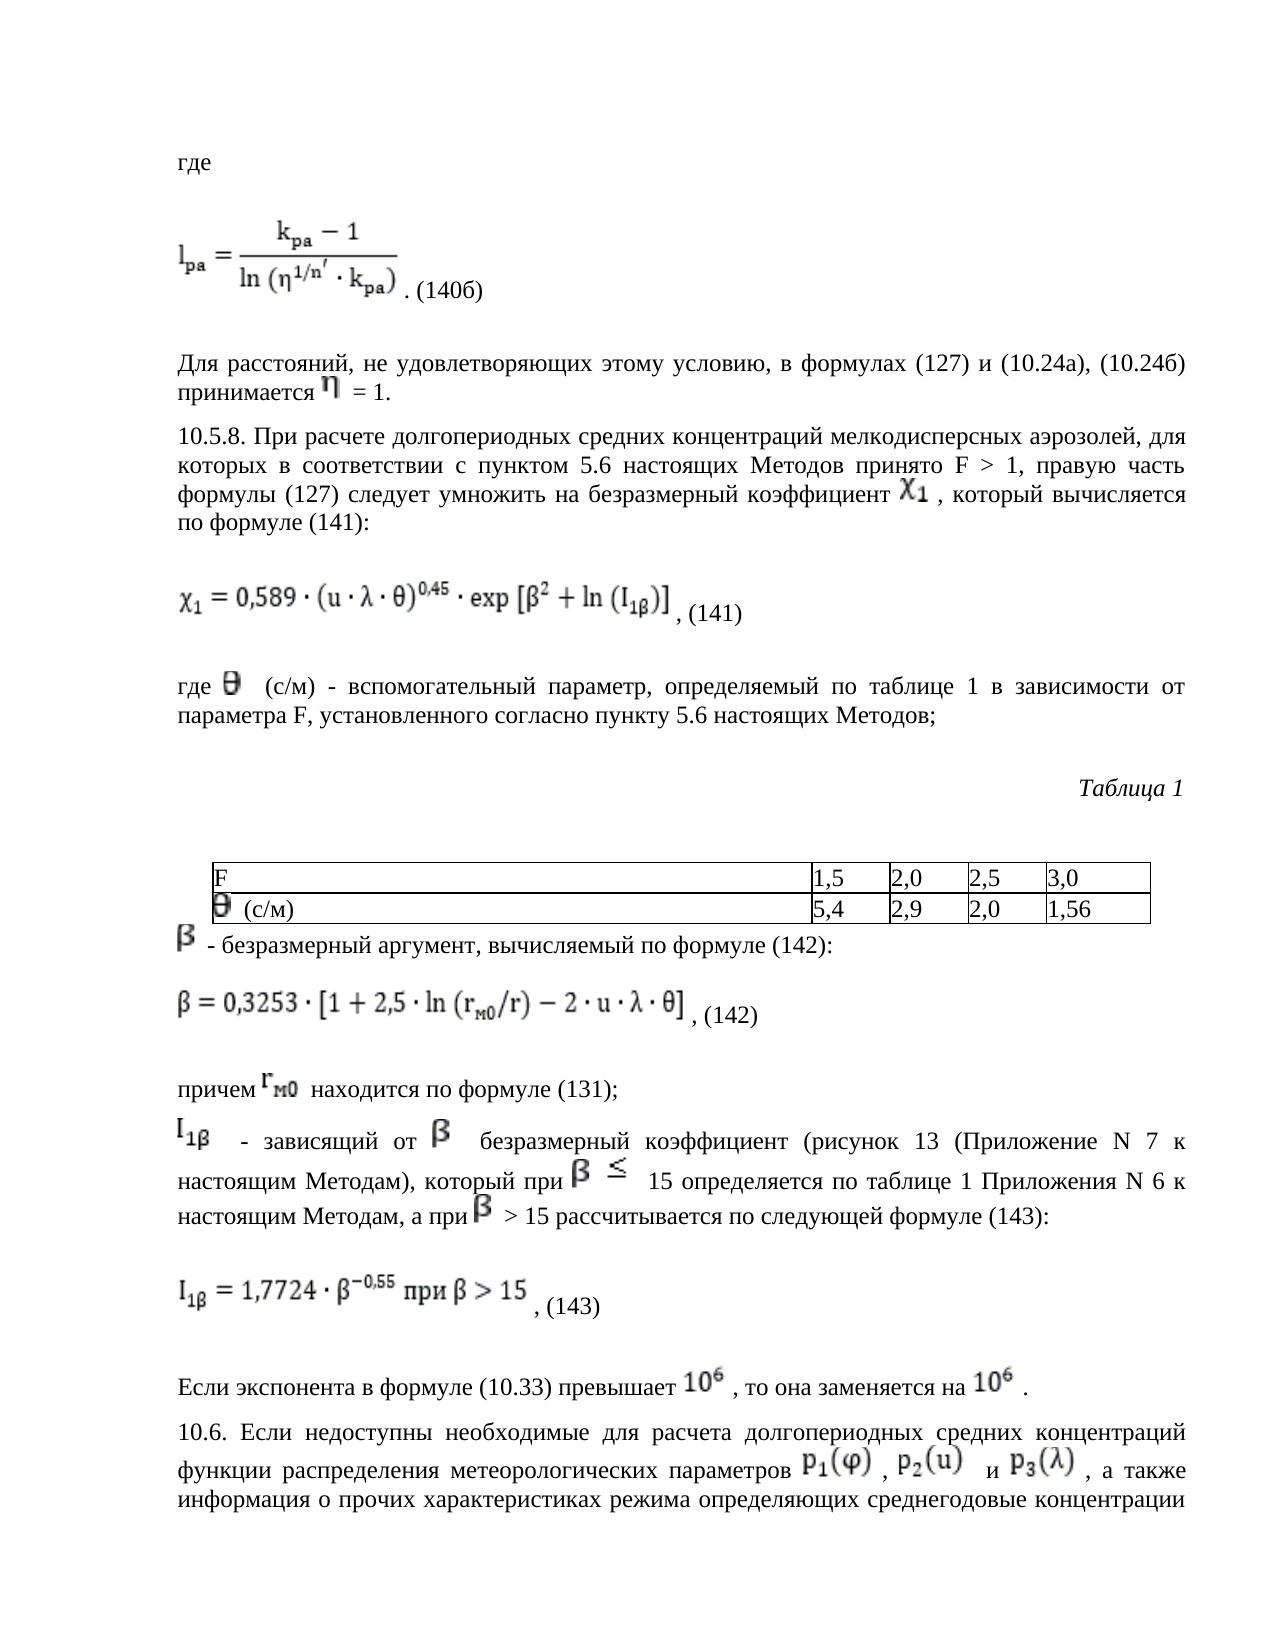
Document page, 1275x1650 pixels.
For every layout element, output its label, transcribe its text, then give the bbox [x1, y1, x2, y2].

table_header F [214, 863, 811, 892]
text Таблица 1 [177, 773, 1186, 802]
table_cell 1,56 [1047, 894, 1150, 922]
picture [177, 924, 195, 954]
picture [572, 1159, 590, 1190]
text где (с/м) - вспомогательный параметр, определяемый по таблице 1 в зависимости от параметра F, установленного согласно пункту 5.6 настоящих Методов; [177, 671, 1186, 729]
picture [606, 1154, 631, 1190]
picture [177, 987, 685, 1024]
picture [177, 580, 670, 622]
text где [177, 147, 1186, 176]
table_cell 5,4 [813, 894, 889, 922]
picture [213, 893, 231, 917]
text причем находится по формуле (131); [177, 1074, 1186, 1102]
picture [972, 1364, 1016, 1396]
table_header 3,0 [1047, 863, 1150, 892]
picture [432, 1119, 450, 1150]
picture [802, 1447, 872, 1479]
picture [1010, 1447, 1075, 1479]
text Если экспонента в формуле (10.33) превышает , то она заменяется на . [177, 1364, 1186, 1401]
text - зависящий от безразмерный коэффициент (рисунок 13 (Приложение N 7 к настоящим Методам), который при 15 определяется по таблице 1 Приложения N 6 к настоящим Методам, а при > 15 рассчитывается по следующей формуле (143): [177, 1118, 1186, 1230]
table_cell 2,9 [891, 894, 968, 922]
text 10.5.8. При расчете долгопериодных средних концентраций мелкодисперсных аэрозолей, для которых в соответствии с пунктом 5.6 настоящих Методов принято F > 1, правую часть формулы (127) следует умножить на безразмерный коэффициент , который вычисляется по формуле (141): [177, 421, 1186, 536]
picture [177, 1274, 528, 1315]
text - безразмерный аргумент, вычисляемый по формуле (142): [177, 924, 1186, 959]
table_cell (с/м) [214, 894, 811, 922]
table_header 2,5 [969, 863, 1046, 892]
picture [474, 1194, 492, 1225]
picture [898, 1445, 965, 1479]
table_cell 2,0 [969, 894, 1046, 922]
picture [262, 1073, 299, 1097]
picture [177, 1118, 210, 1150]
picture [900, 478, 929, 502]
picture [682, 1364, 727, 1396]
picture [223, 671, 241, 695]
picture [321, 376, 340, 401]
text Для расстояний, не удовлетворяющих этому условию, в формулах (127) и (10.24а), (10.24б) принимается = 1. [177, 348, 1186, 406]
table_header 1,5 [813, 863, 889, 892]
text . (140б) [177, 220, 1186, 303]
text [177, 1417, 1186, 1512]
table_header 2,0 [891, 863, 968, 892]
picture [177, 220, 398, 299]
